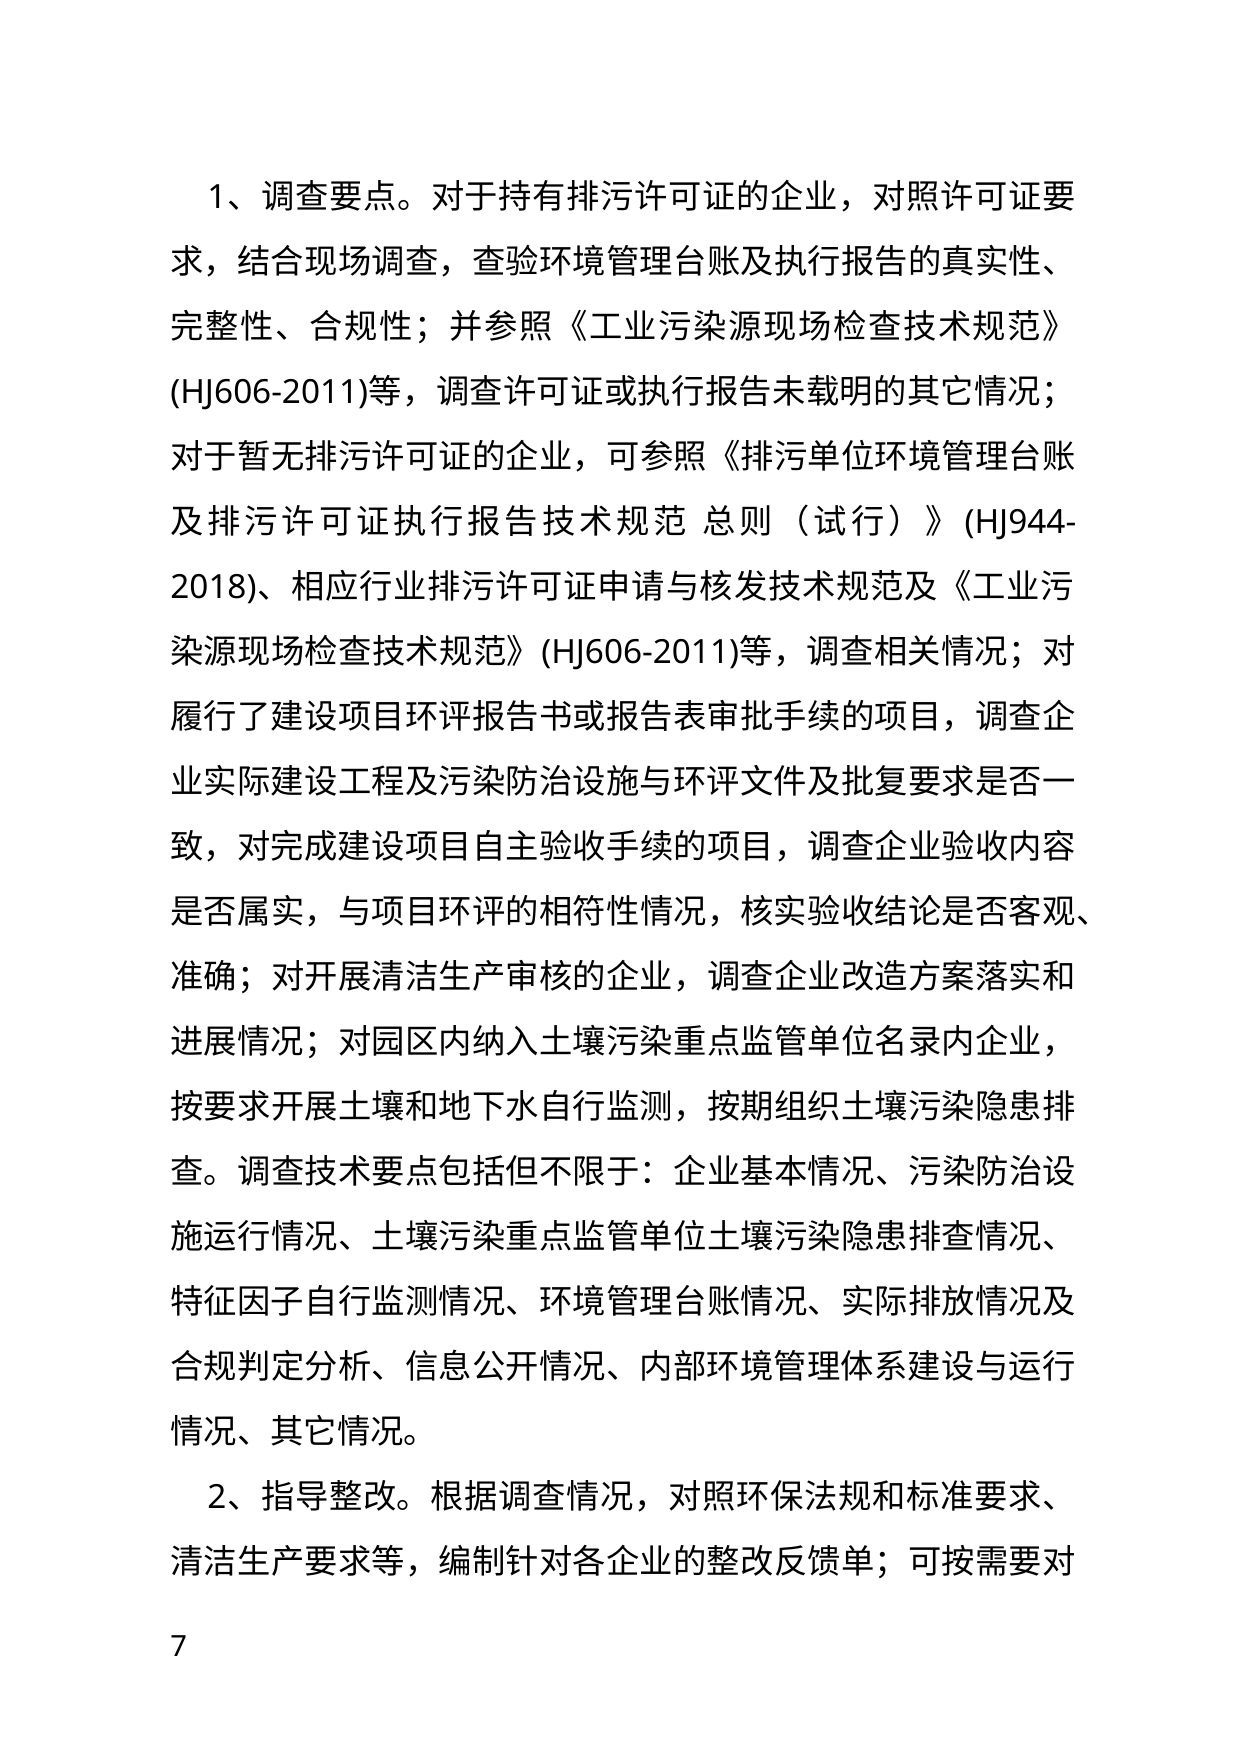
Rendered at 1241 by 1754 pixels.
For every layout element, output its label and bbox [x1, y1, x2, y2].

text [170, 162, 1076, 1592]
